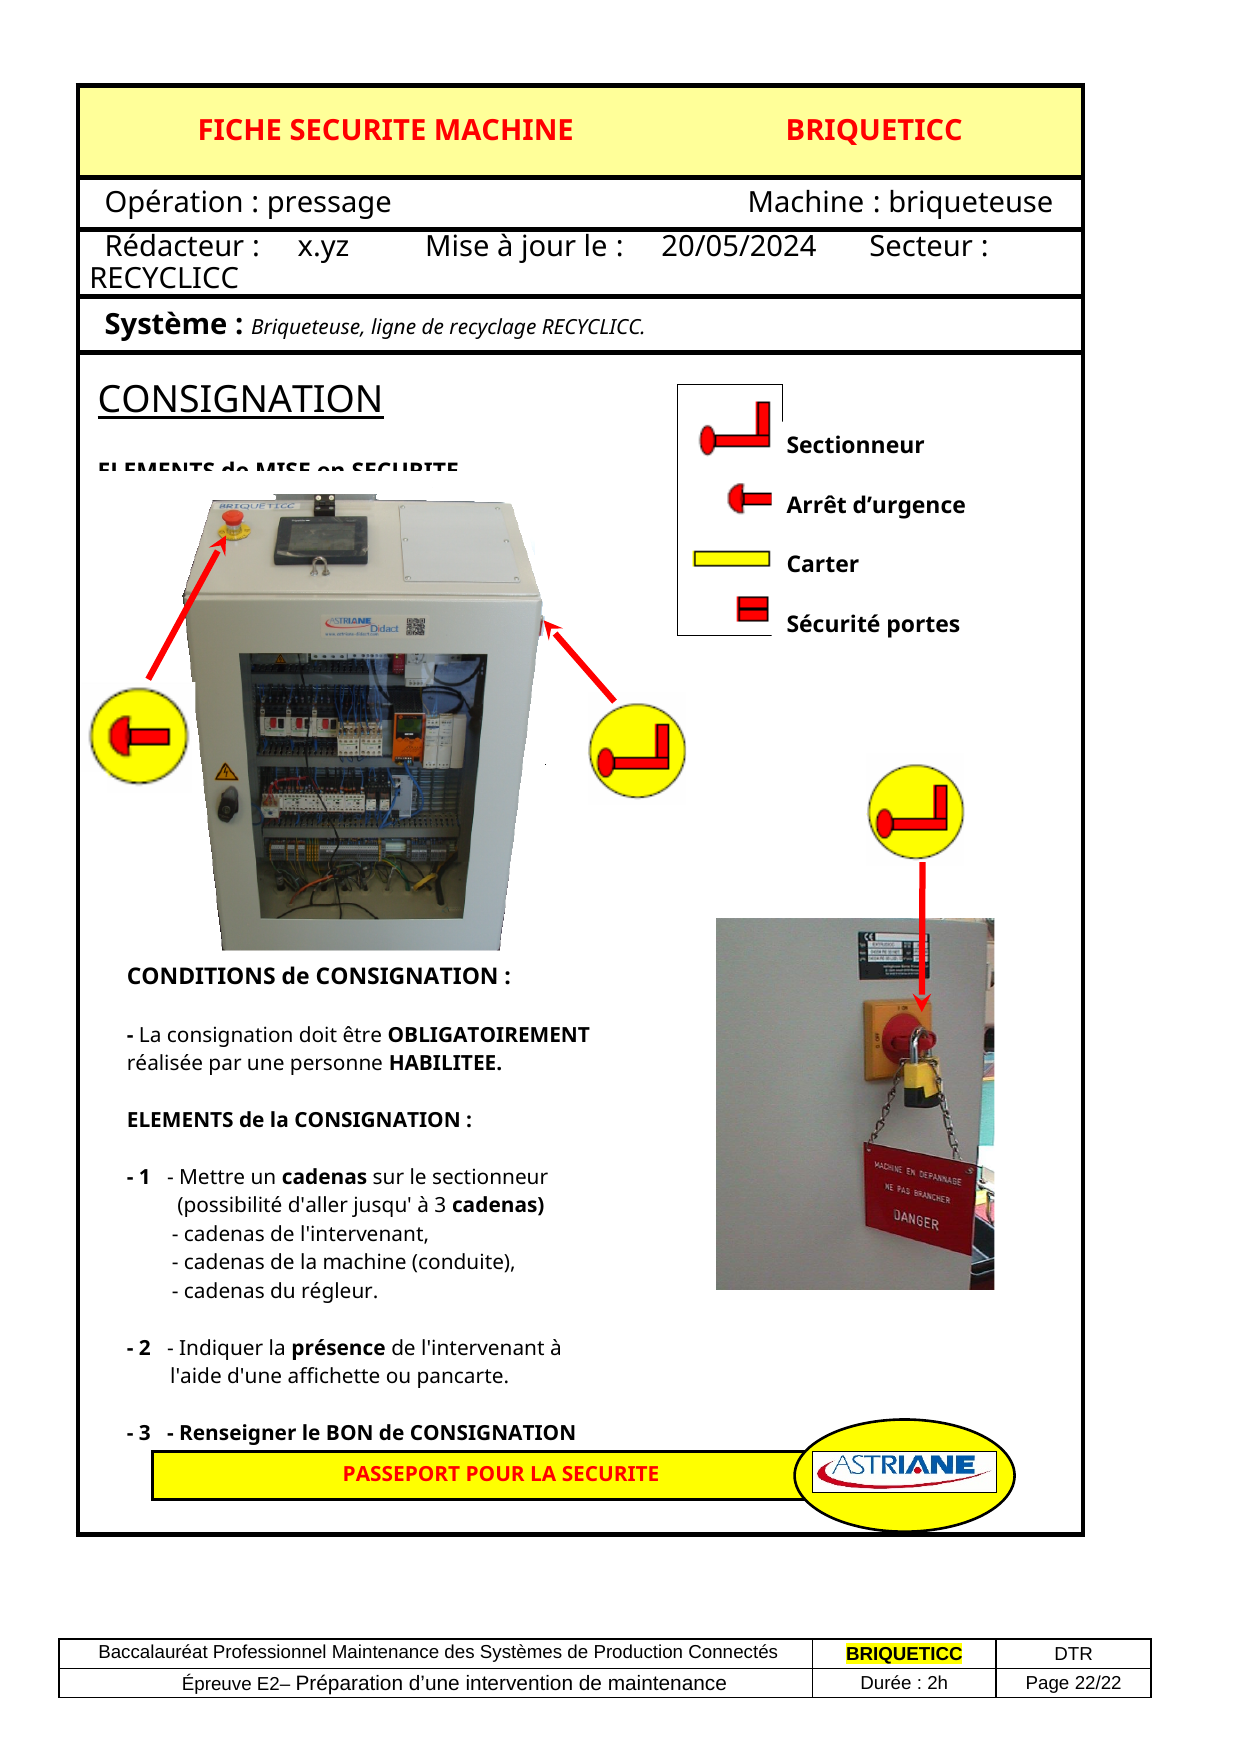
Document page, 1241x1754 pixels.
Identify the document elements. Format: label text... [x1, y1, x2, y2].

table_cell Système : Briqueteuse, ligne de recyclage RECYCLICC. [80, 299, 1081, 350]
table_cell Rédacteur : x.yz Mise à jour le : 20/05/2024 Secteur : RECYCLICC [80, 232, 1081, 294]
table_header FICHE SECURITE MACHINE BRIQUETICC [80, 88, 1081, 175]
picture [866, 749, 965, 867]
picture [716, 918, 995, 1290]
picture [587, 688, 687, 806]
table_cell [80, 355, 1081, 1532]
table_cell Opération : pressage Machine : briqueteuse [80, 180, 1081, 227]
picture [81, 487, 549, 955]
